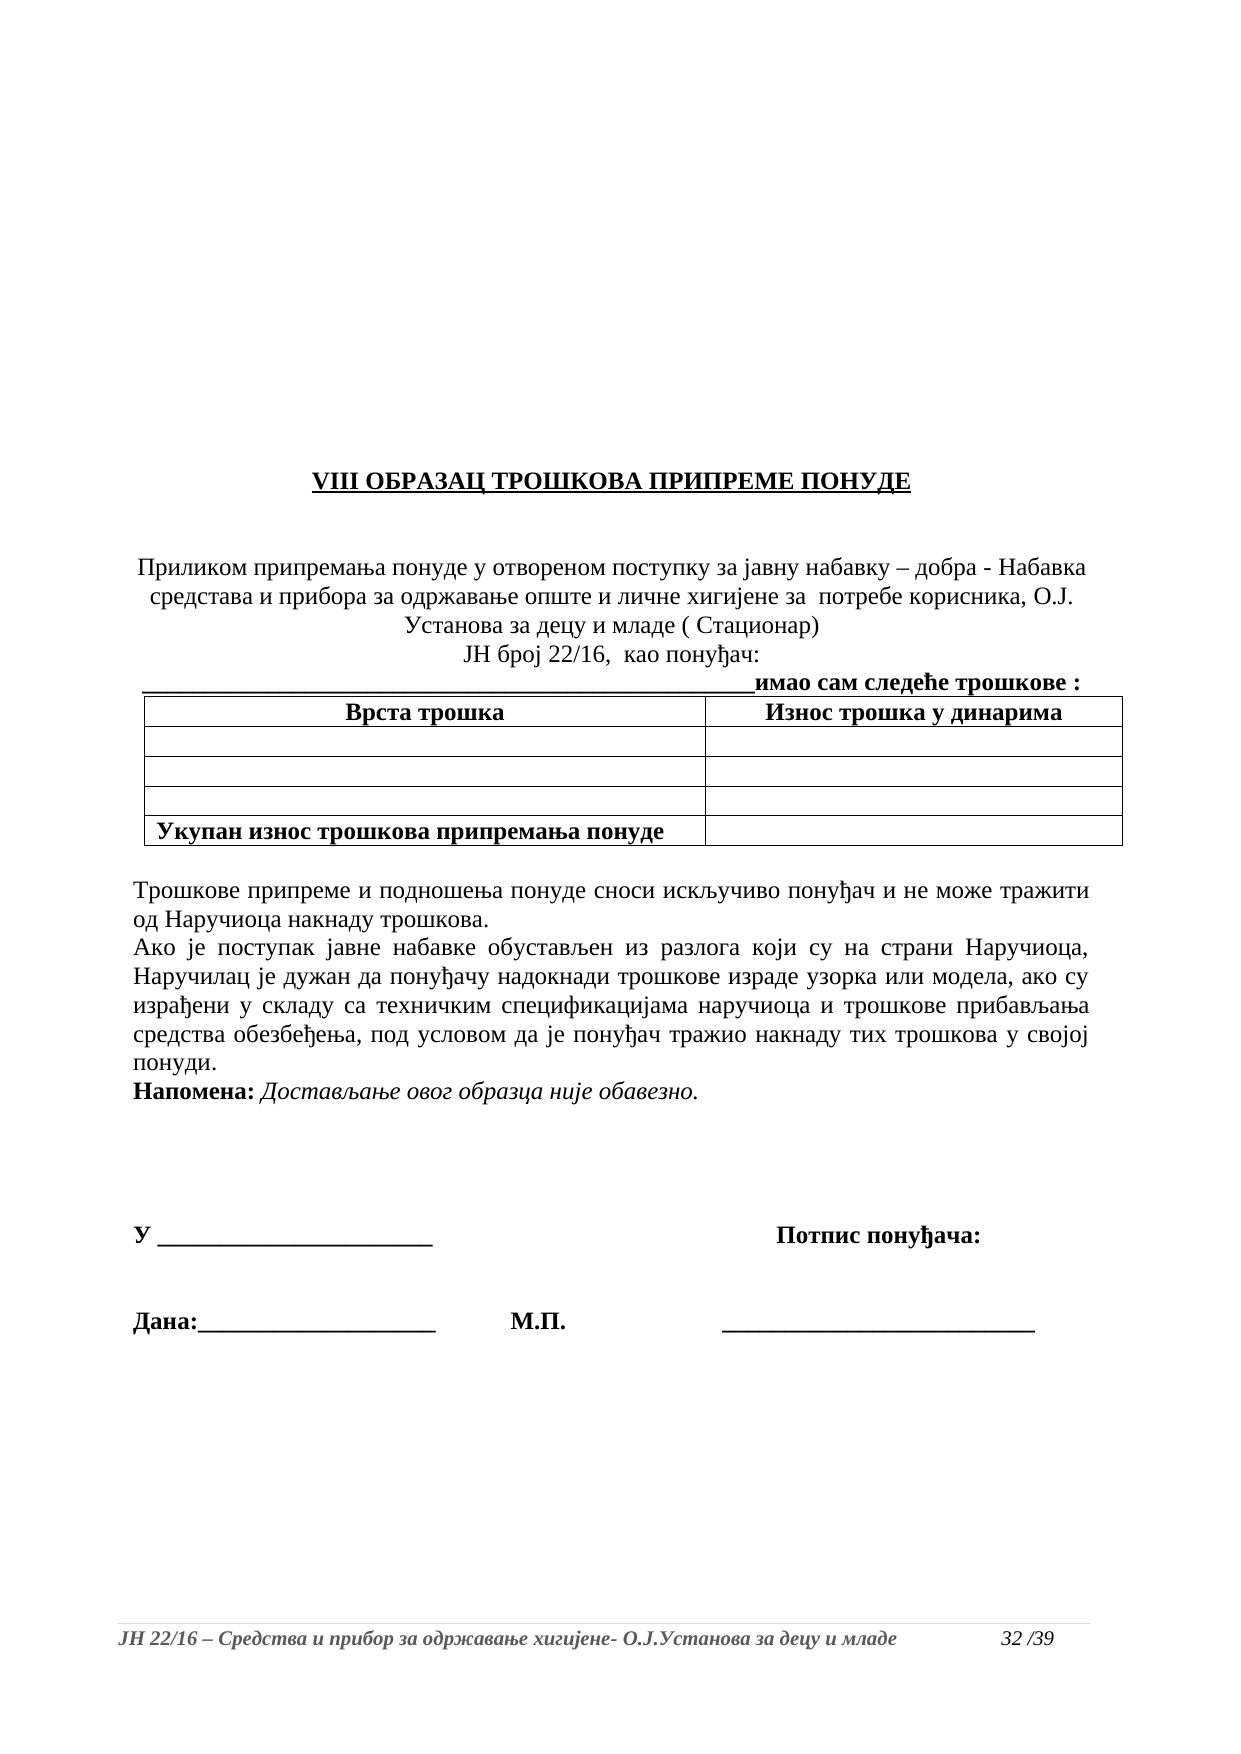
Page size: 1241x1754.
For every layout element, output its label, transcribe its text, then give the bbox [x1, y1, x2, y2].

table_cell [145, 757, 705, 786]
text Ако је поступак јавне набавке обустављен из разлога који су на страни Наручиоца, Наручилац је дужан да понуђачу надокнади трошкове израде узорка или модела, ако су израђени у складу са техничким спецификацијама наручиоца и трошкове прибављања средства обезбеђења, под условом да је понуђач тражио накнаду тих трошкова у својој понуди. [133, 932, 1090, 1076]
text _________________________________________________имао сам следеће трошкове : [133, 667, 1090, 696]
table_cell [706, 727, 1122, 756]
text Приликом припремања понуде у отвореном поступку за јавну набавку – добра - Набавка средстава и прибора за одржавање опште и личне хигијене за потребе корисника, О.Ј. Установа за децу и младе ( Стационар) [133, 552, 1090, 639]
text ЈН број 22/16, као понуђач: [133, 639, 1090, 667]
text Напомена: Достављање овог образца није обавезно. [133, 1076, 1090, 1105]
table_header Врста трошка [145, 697, 705, 726]
table_cell [706, 816, 1122, 845]
table_header Износ трошка у динарима [706, 697, 1122, 726]
text VIII ОБРАЗАЦ ТРОШКОВА ПРИПРЕМЕ ПОНУДЕ [133, 466, 1090, 495]
table_cell [145, 787, 705, 815]
text Дана:___________________ М.П. _________________________ [133, 1306, 1090, 1335]
text У ______________________ Потпис понуђача: [133, 1220, 1090, 1249]
table_cell [706, 757, 1122, 786]
text Трошкове припреме и подношења понуде сноси искључиво понуђач и не може тражити од Наручиоца накнаду трошкова. [133, 875, 1090, 932]
table_cell [145, 727, 705, 756]
table_cell [706, 787, 1122, 815]
table_cell Укупан износ трошкова припремања понуде [145, 816, 705, 845]
